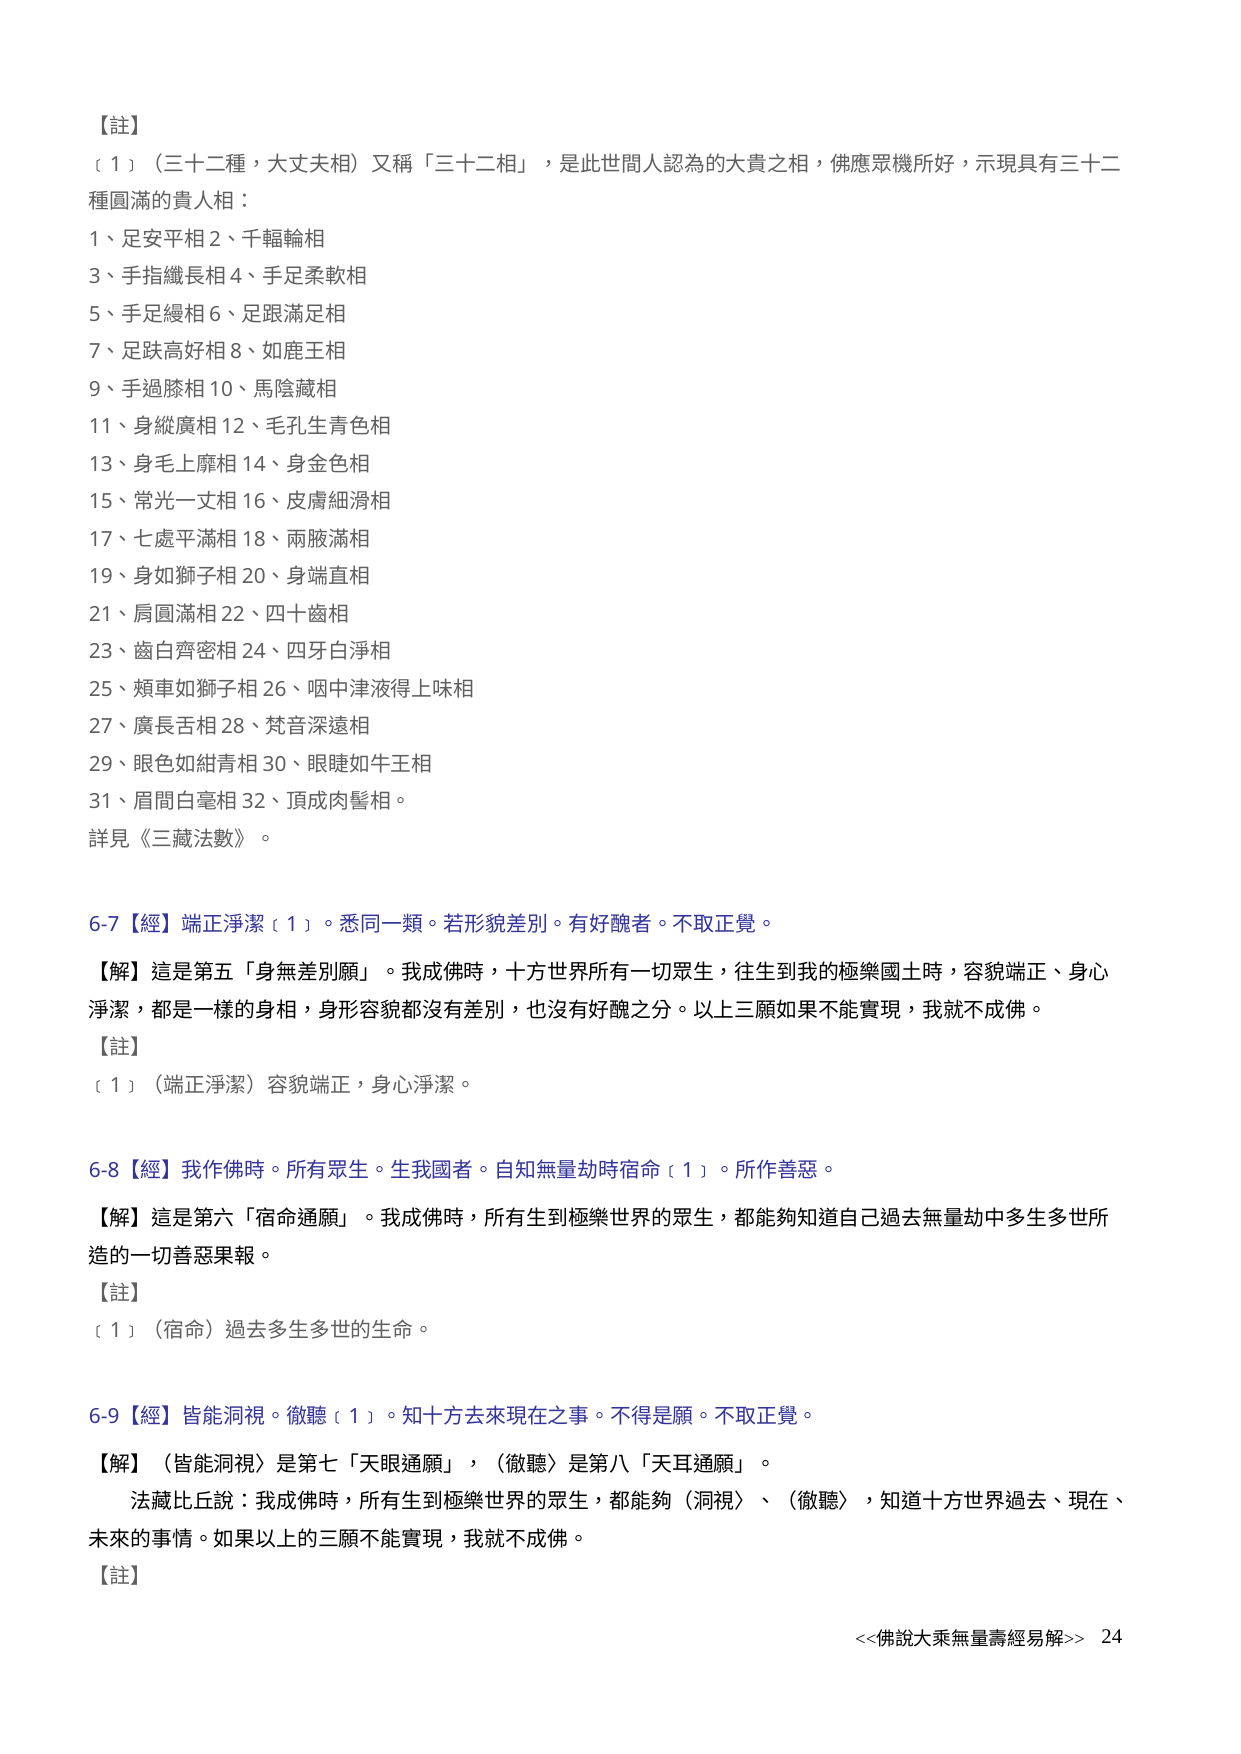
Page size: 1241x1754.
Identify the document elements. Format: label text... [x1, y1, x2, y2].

text 【註】 [89, 106, 1122, 143]
text 【解】這是第五「身無差別願」。我成佛時，十方世界所有一切眾生，往生到我的極樂國土時，容貌端正、身心淨潔，都是一樣的身相，身形容貌都沒有差別，也沒有好醜之分。以上三願如果不能實現，我就不成佛。 [89, 952, 1122, 1027]
text 29、眼色如紺青相30、眼睫如牛王相 [89, 743, 1122, 781]
text 17、七處平滿相18、兩腋滿相 [89, 518, 1122, 556]
text 【註】 [89, 1556, 1122, 1593]
text ﹝1﹞（宿命）過去多生多世的生命。 [89, 1310, 1122, 1348]
text 法藏比丘說：我成佛時，所有生到極樂世界的眾生，都能夠（洞視〉、（徹聽〉，知道十方世界過去、現在、未來的事情。如果以上的三願不能實現，我就不成佛。 [89, 1481, 1122, 1556]
subtitle 6-9【經】皆能洞視。徹聽﹝1﹞。知十方去來現在之事。不得是願。不取正覺。 [89, 1396, 1122, 1433]
subtitle 6-8【經】我作佛時。所有眾生。生我國者。自知無量劫時宿命﹝1﹞。所作善惡。 [89, 1150, 1122, 1187]
text 【解】這是第六「宿命通願」。我成佛時，所有生到極樂世界的眾生，都能夠知道自己過去無量劫中多生多世所造的一切善惡果報。 [89, 1198, 1122, 1273]
text ﹝1﹞（三十二種，大丈夫相）又稱「三十二相」，是此世間人認為的大貴之相，佛應眾機所好，示現具有三十二種圓滿的貴人相： [89, 143, 1122, 218]
text 5、手足縵相6、足跟滿足相 [89, 293, 1122, 331]
text 23、齒白齊密相24、四牙白淨相 [89, 631, 1122, 668]
text 1、足安平相2、千輻輪相 [89, 218, 1122, 256]
text 31、眉間白毫相32、頂成肉髻相。 [89, 781, 1122, 818]
text 21、肩圓滿相22、四十齒相 [89, 593, 1122, 631]
text 7、足趺高好相8、如鹿王相 [89, 331, 1122, 368]
text 詳見《三藏法數》。 [89, 818, 1122, 856]
text 25、頰車如獅子相26、咽中津液得上味相 [89, 668, 1122, 706]
text 27、廣長舌相28、梵音深遠相 [89, 706, 1122, 743]
text 【註】 [89, 1273, 1122, 1310]
text ﹝1﹞（端正淨潔）容貌端正，身心淨潔。 [89, 1064, 1122, 1102]
subtitle 6-7【經】端正淨潔﹝1﹞。悉同一類。若形貌差別。有好醜者。不取正覺。 [89, 904, 1122, 941]
text 13、身毛上靡相14、身金色相 [89, 443, 1122, 481]
text 9、手過膝相10、馬陰藏相 [89, 368, 1122, 406]
text 19、身如獅子相20、身端直相 [89, 556, 1122, 593]
text 11、身縱廣相12、毛孔生青色相 [89, 406, 1122, 443]
text 15、常光一丈相16、皮膚細滑相 [89, 481, 1122, 518]
text 【註】 [89, 1027, 1122, 1064]
text 【解】（皆能洞視〉是第七「天眼通願」，（徹聽〉是第八「天耳通願」。 [89, 1443, 1122, 1481]
text 3、手指纖長相4、手足柔軟相 [89, 256, 1122, 293]
